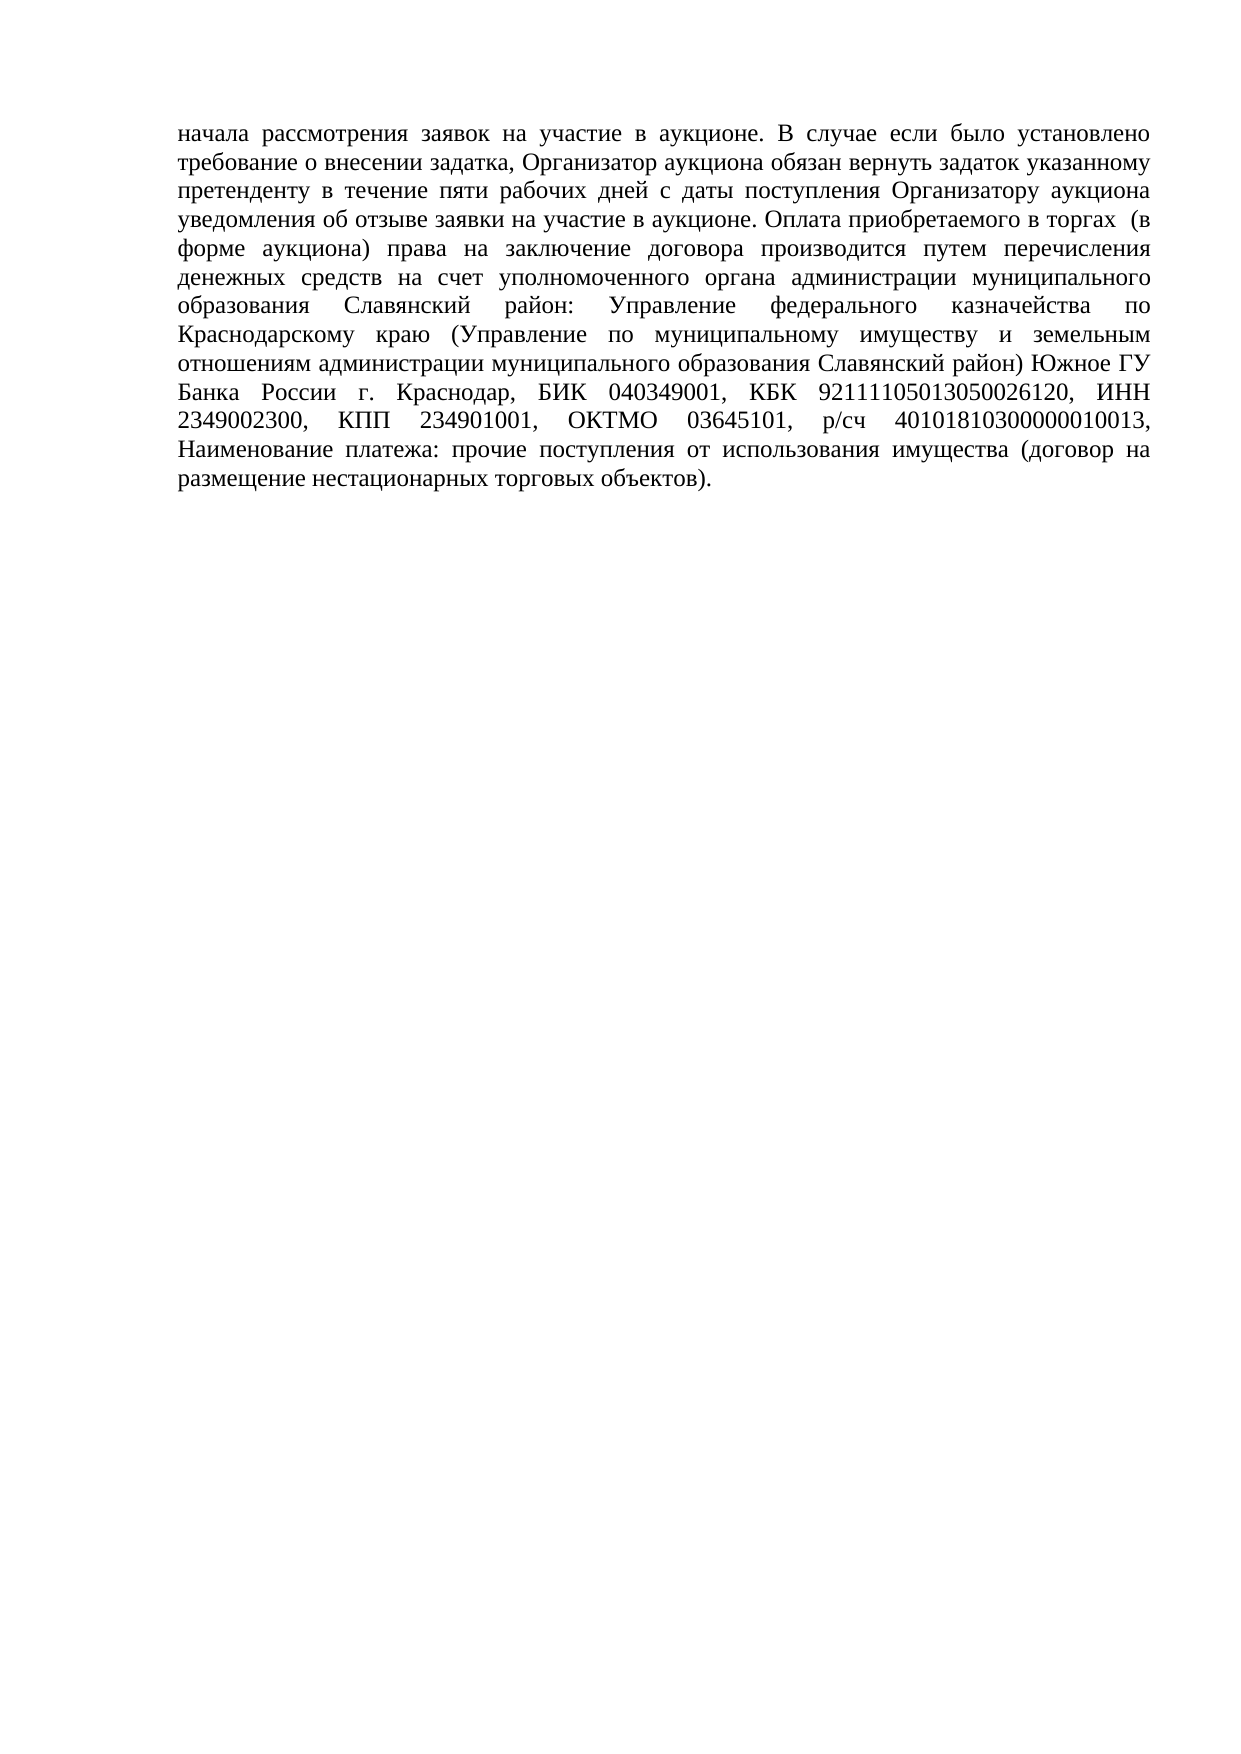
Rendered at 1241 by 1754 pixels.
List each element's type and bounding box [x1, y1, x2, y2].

text [177, 118, 1152, 492]
